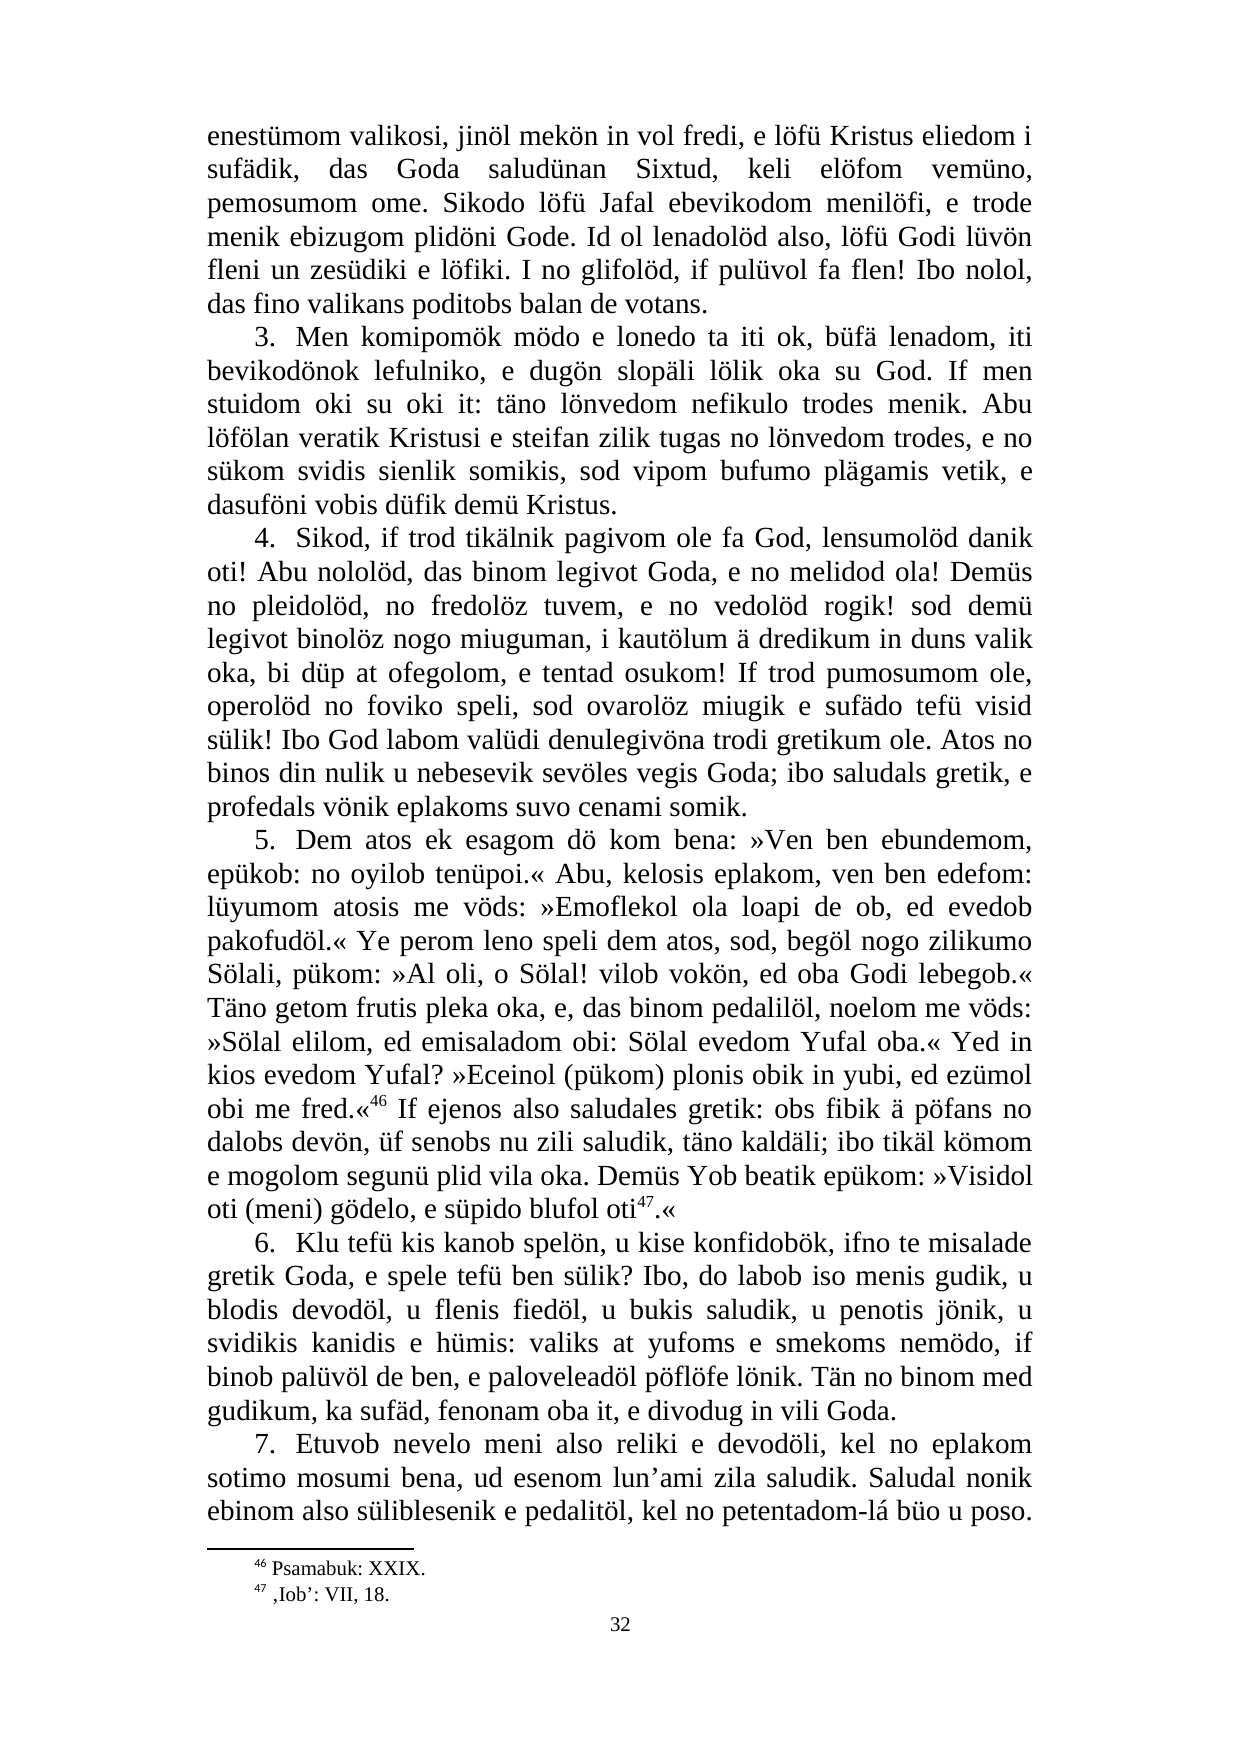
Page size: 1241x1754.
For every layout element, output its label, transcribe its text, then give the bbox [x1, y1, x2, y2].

text 3. Men komipomök mödo e lonedo ta iti ok, büfä lenadom, iti bevikodönok lefulniko, e dugön slopäli lölik oka su God. If men stuidom oki su oki it: täno lönvedom nefikulo trodes menik. Abu löfölan veratik Kristusi e steifan zilik tugas no lönvedom trodes, e no sükom svidis sienlik somikis, sod vipom bufumo plägamis vetik, e dasuföni vobis düfik demü Kristus. [207, 319, 1033, 521]
text 6. Klu tefü kis kanob spelön, u kise konfidobök, ifno te misalade gretik Goda, e spele tefü ben sülik? Ibo, do labob iso menis gudik, u blodis devodöl, u flenis fiedöl, u bukis saludik, u penotis jönik, u svidikis kanidis e hümis: valiks at yufoms e smekoms nemödo, if binob palüvöl de ben, e paloveleadöl pöflöfe lönik. Tän no binom med gudikum, ka sufäd, fenonam oba it, e divodug in vili Goda. [207, 1225, 1033, 1426]
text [207, 118, 1033, 319]
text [207, 1426, 1033, 1527]
text 4. Sikod, if trod tikälnik pagivom ole fa God, lensumolöd danik oti! Abu nololöd, das binom legivot Goda, e no melidod ola! Demüs no pleidolöd, no fredolöz tuvem, e no vedolöd rogik! sod demü legivot binolöz nogo miuguman, i kautölum ä dredikum in duns valik oka, bi düp at ofegolom, e tentad osukom! If trod pumosumom ole, operolöd no foviko speli, sod ovarolöz miugik e sufädo tefü visid sülik! Ibo God labom valüdi denulegivöna trodi gretikum ole. Atos no binos din nulik u nebesevik sevöles vegis Goda; ibo saludals gretik, e profedals vönik eplakoms suvo cenami somik. [207, 521, 1033, 822]
text 5. Dem atos ek esagom dö kom bena: »Ven ben ebundemom, epükob: no oyilob tenüpoi.« Abu, kelosis eplakom, ven ben edefom: lüyumom atosis me vöds: »Emoflekol ola loapi de ob, ed evedob pakofudöl.« Ye perom leno speli dem atos, sod, begöl nogo zilikumo Sölali, pükom: »Al oli, o Sölal! vilob vokön, ed oba Godi lebegob.« Täno getom frutis pleka oka, e, das binom pedalilöl, noelom me vöds: »Sölal elilom, ed emisaladom obi: Sölal evedom Yufal oba.« Yed in kios evedom Yufal? »Eceinol (pükom) plonis obik in yubi, ed ezümol obi me fred.« If ejenos also saludales gretik: obs fibik ä pöfans no dalobs devön, üf senobs nu zili saludik, täno kaldäli; ibo tikäl kömom e mogolom segunü plid vila oka. Demüs Yob beatik epükom: »Visidol oti (meni) gödelo, e süpido blufol oti.« [207, 822, 1033, 1225]
